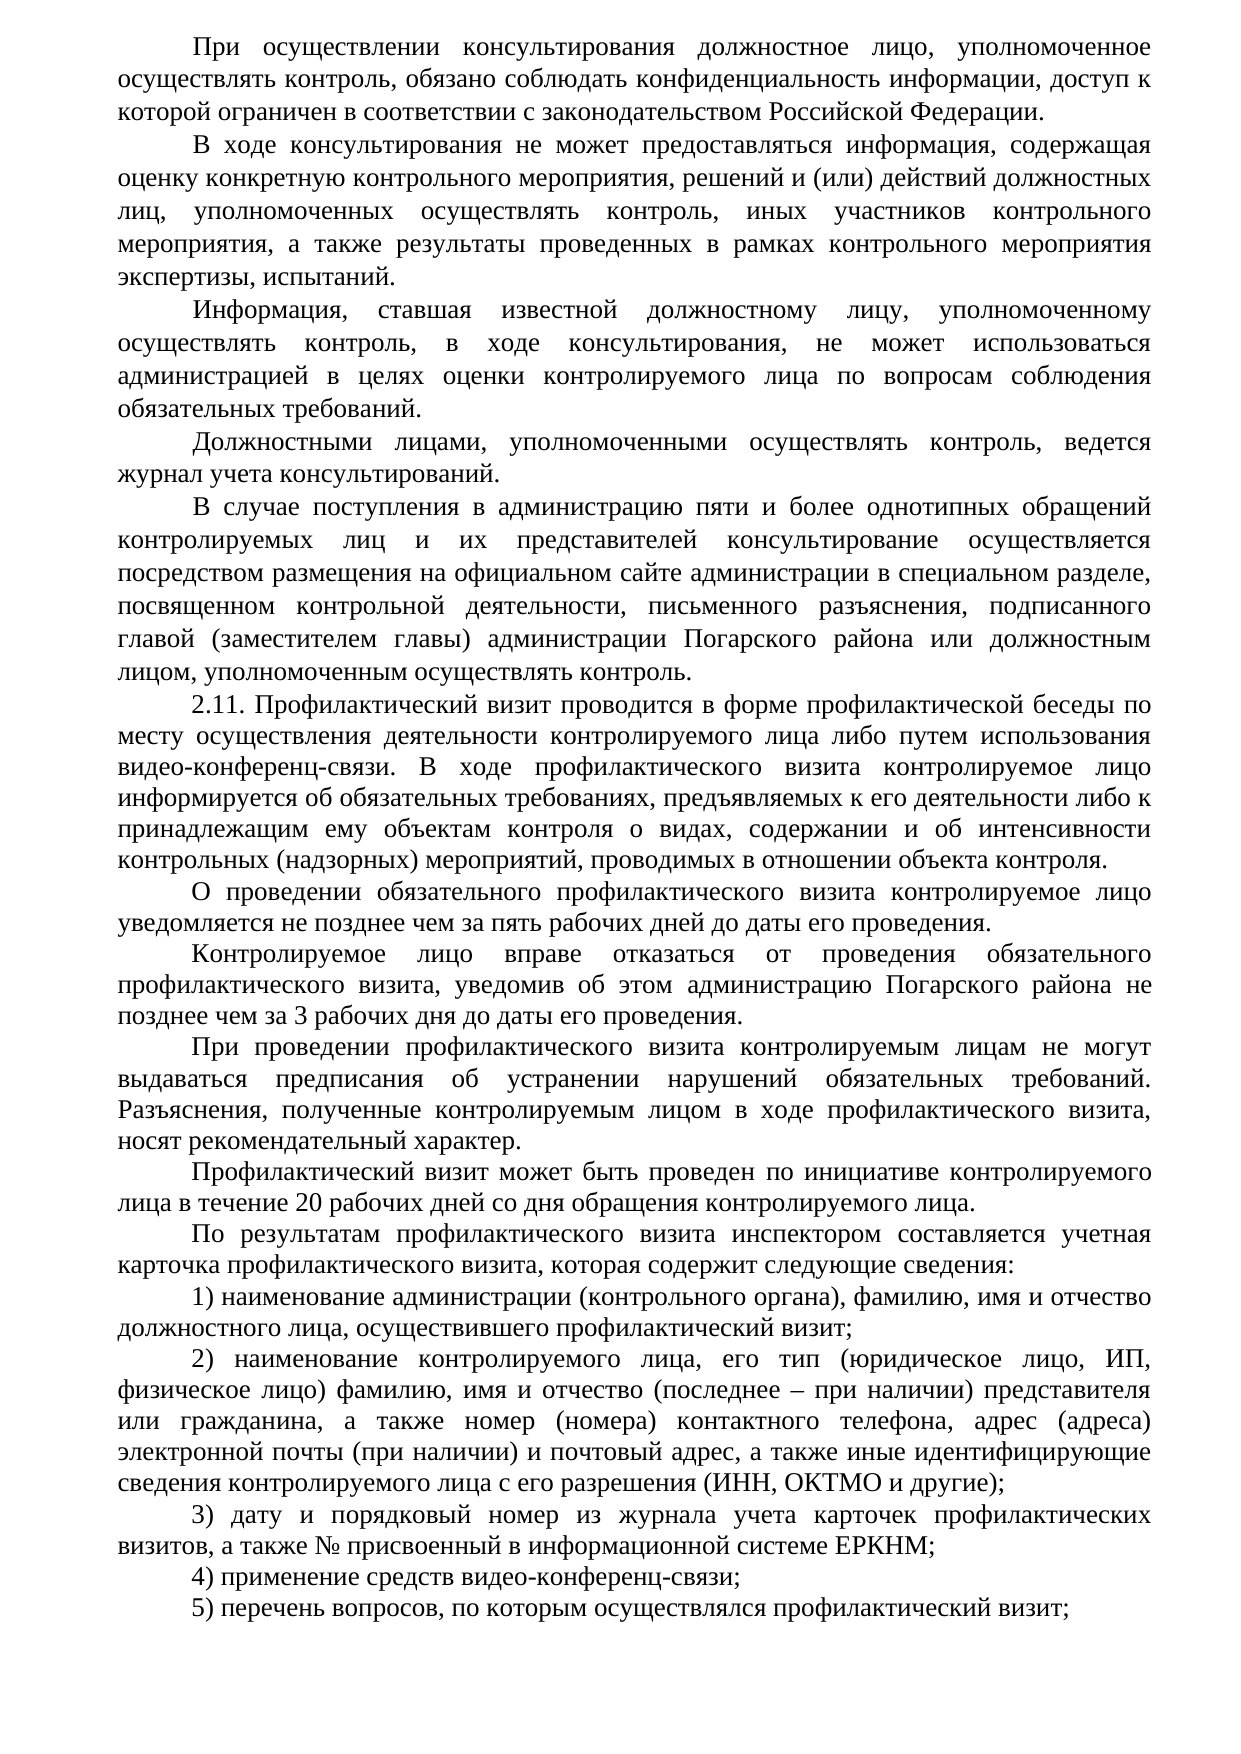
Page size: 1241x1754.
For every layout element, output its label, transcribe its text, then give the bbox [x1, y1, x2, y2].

text В случае поступления в администрацию пяти и более однотипных обращений контролируемых лиц и их представителей консультирование осуществляется посредством размещения на официальном сайте администрации в специальном разделе, посвященном контрольной деятельности, письменного разъяснения, подписанного главой (заместителем главы) администрации Погарского района или должностным лицом, уполномоченным осуществлять контроль. [117, 490, 1152, 686]
text 1) наименование администрации (контрольного органа), фамилию, имя и отчество должностного лица, осуществившего профилактический визит; [117, 1280, 1152, 1342]
text Должностными лицами, уполномоченными осуществлять контроль, ведется журнал учета консультирований. [117, 424, 1152, 489]
text Контролируемое лицо вправе отказаться от проведения обязательного профилактического визита, уведомив об этом администрацию Погарского района не позднее чем за 3 рабочих дня до даты его проведения. [117, 937, 1152, 1031]
text О проведении обязательного профилактического визита контролируемое лицо уведомляется не позднее чем за пять рабочих дней до даты его проведения. [117, 875, 1152, 937]
text При осуществлении консультирования должностное лицо, уполномоченное осуществлять контроль, обязано соблюдать конфиденциальность информации, доступ к которой ограничен в соответствии с законодательством Российской Федерации. [117, 29, 1152, 127]
text 2) наименование контролируемого лица, его тип (юридическое лицо, ИП, физическое лицо) фамилию, имя и отчество (последнее – при наличии) представителя или гражданина, а также номер (номера) контактного телефона, адрес (адреса) электронной почты (при наличии) и почтовый адрес, а также иные идентифицирующие сведения контролируемого лица с его разрешения (ИНН, ОКТМО и другие); [117, 1342, 1152, 1498]
text Информация, ставшая известной должностному лицу, уполномоченному осуществлять контроль, в ходе консультирования, не может использоваться администрацией в целях оценки контролируемого лица по вопросам соблюдения обязательных требований. [117, 293, 1152, 423]
text 3) дату и порядковый номер из журнала учета карточек профилактических визитов, а также № присвоенный в информационной системе ЕРКНМ; [117, 1498, 1152, 1560]
text В ходе консультирования не может предоставляться информация, содержащая оценку конкретную контрольного мероприятия, решений и (или) действий должностных лиц, уполномоченных осуществлять контроль, иных участников контрольного мероприятия, а также результаты проведенных в рамках контрольного мероприятия экспертизы, испытаний. [117, 128, 1152, 291]
text 4) применение средств видео-конференц-связи; [117, 1560, 1152, 1591]
text 2.11. Профилактический визит проводится в форме профилактической беседы по месту осуществления деятельности контролируемого лица либо путем использования видео-конференц-связи. В ходе профилактического визита контролируемое лицо информируется об обязательных требованиях, предъявляемых к его деятельности либо к принадлежащим ему объектам контроля о видах, содержании и об интенсивности контрольных (надзорных) мероприятий, проводимых в отношении объекта контроля. [117, 688, 1152, 875]
text При проведении профилактического визита контролируемым лицам не могут выдаваться предписания об устранении нарушений обязательных требований. Разъяснения, полученные контролируемым лицом в ходе профилактического визита, носят рекомендательный характер. [117, 1031, 1152, 1155]
text По результатам профилактического визита инспектором составляется учетная карточка профилактического визита, которая содержит следующие сведения: [117, 1217, 1152, 1280]
text 5) перечень вопросов, по которым осуществлялся профилактический визит; [117, 1591, 1152, 1622]
text Профилактический визит может быть проведен по инициативе контролируемого лица в течение 20 рабочих дней со дня обращения контролируемого лица. [117, 1155, 1152, 1217]
